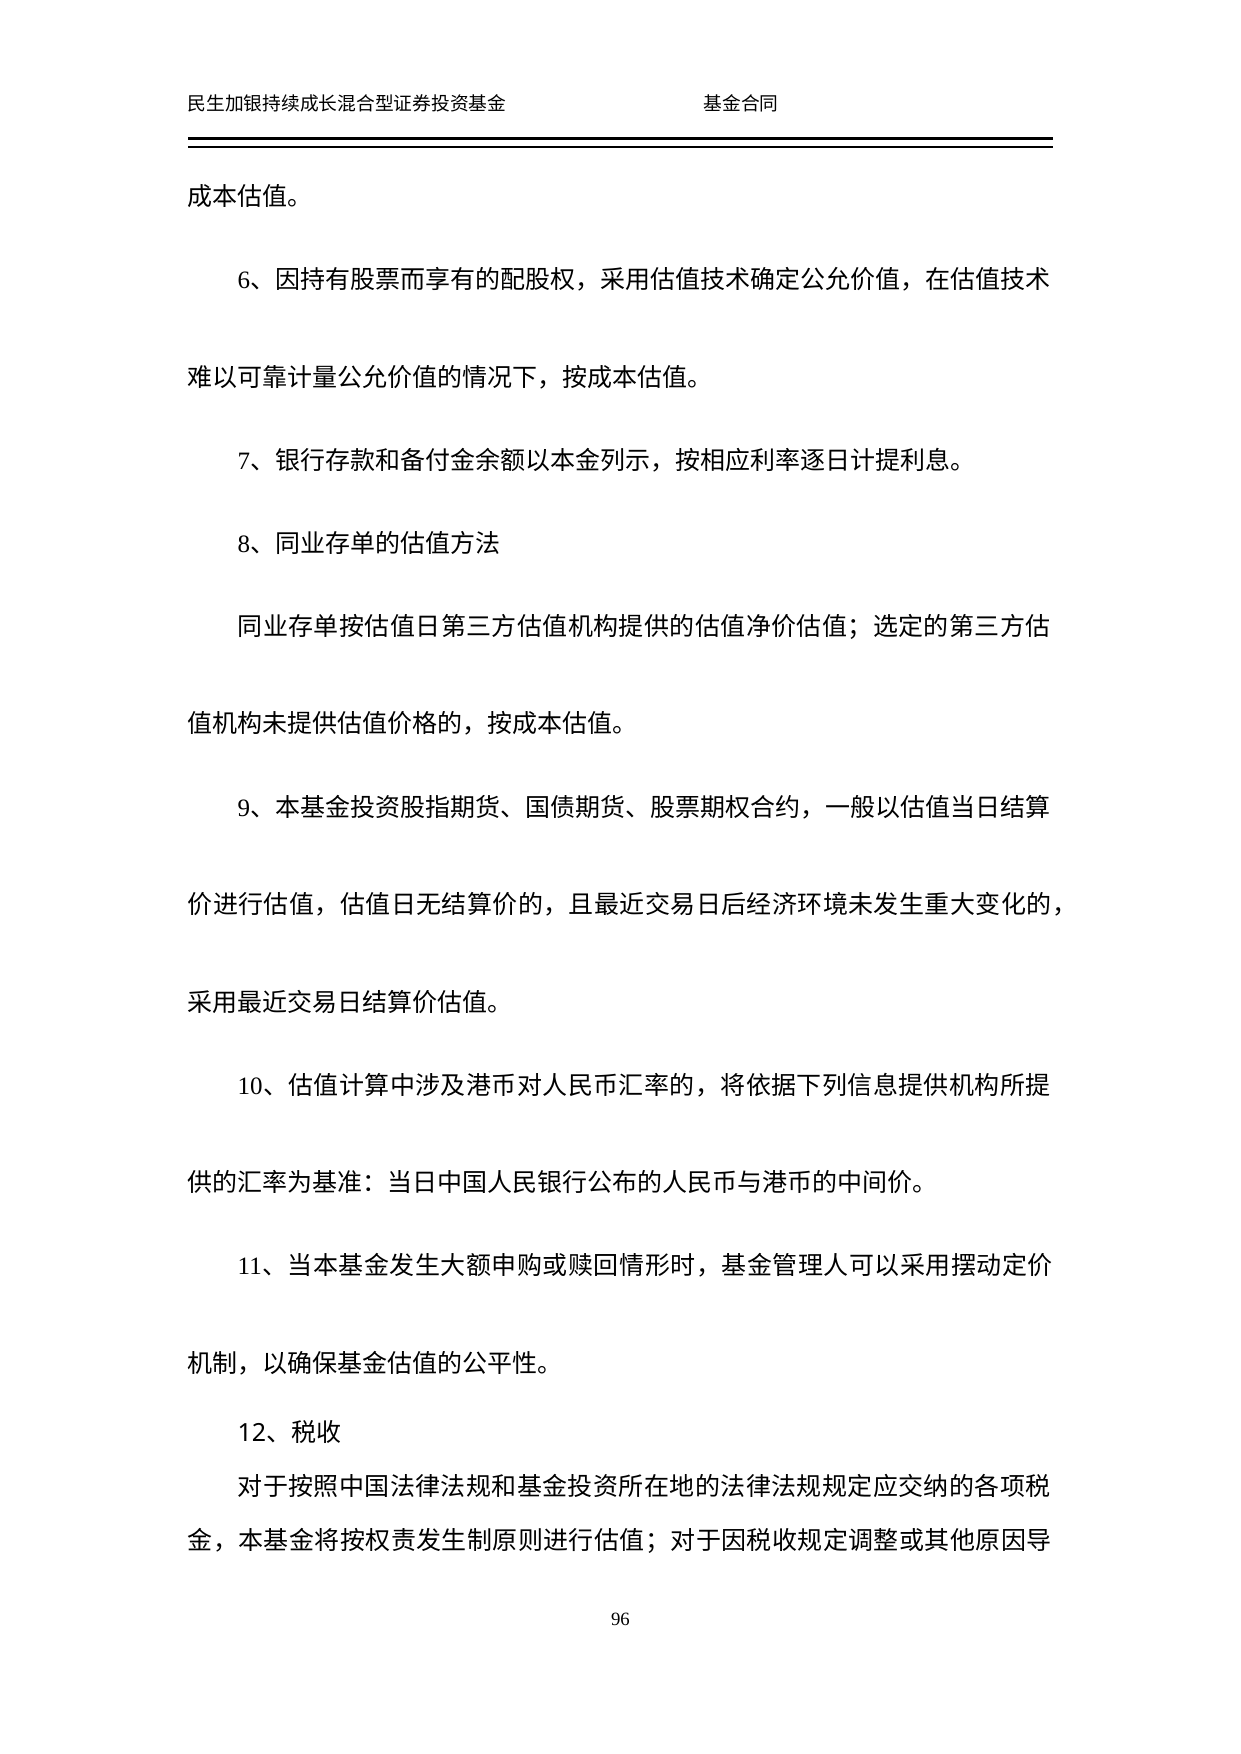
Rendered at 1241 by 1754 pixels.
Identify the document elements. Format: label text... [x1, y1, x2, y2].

text 同业存单按估值日第三方估值机构提供的估值净价估值；选定的第三方估值机构未提供估值价格的，按成本估值。 [187, 592, 1053, 754]
text 9、本基金投资股指期货、国债期货、股票期权合约，一般以估值当日结算价进行估值，估值日无结算价的，且最近交易日后经济环境未发生重大变化的，采用最近交易日结算价估值。 [187, 773, 1053, 1033]
text 11、当本基金发生大额申购或赎回情形时，基金管理人可以采用摆动定价机制，以确保基金估值的公平性。 [187, 1231, 1053, 1394]
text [187, 1466, 1053, 1557]
text 10、估值计算中涉及港币对人民币汇率的，将依据下列信息提供机构所提供的汇率为基准：当日中国人民银行公布的人民币与港币的中间价。 [187, 1051, 1053, 1213]
text 8、同业存单的估值方法 [187, 509, 1053, 574]
text 12、税收 [187, 1412, 1053, 1448]
text 7、银行存款和备付金余额以本金列示，按相应利率逐日计提利息。 [187, 426, 1053, 491]
text 6、因持有股票而享有的配股权，采用估值技术确定公允价值，在估值技术难以可靠计量公允价值的情况下，按成本估值。 [187, 245, 1053, 408]
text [187, 162, 1053, 227]
